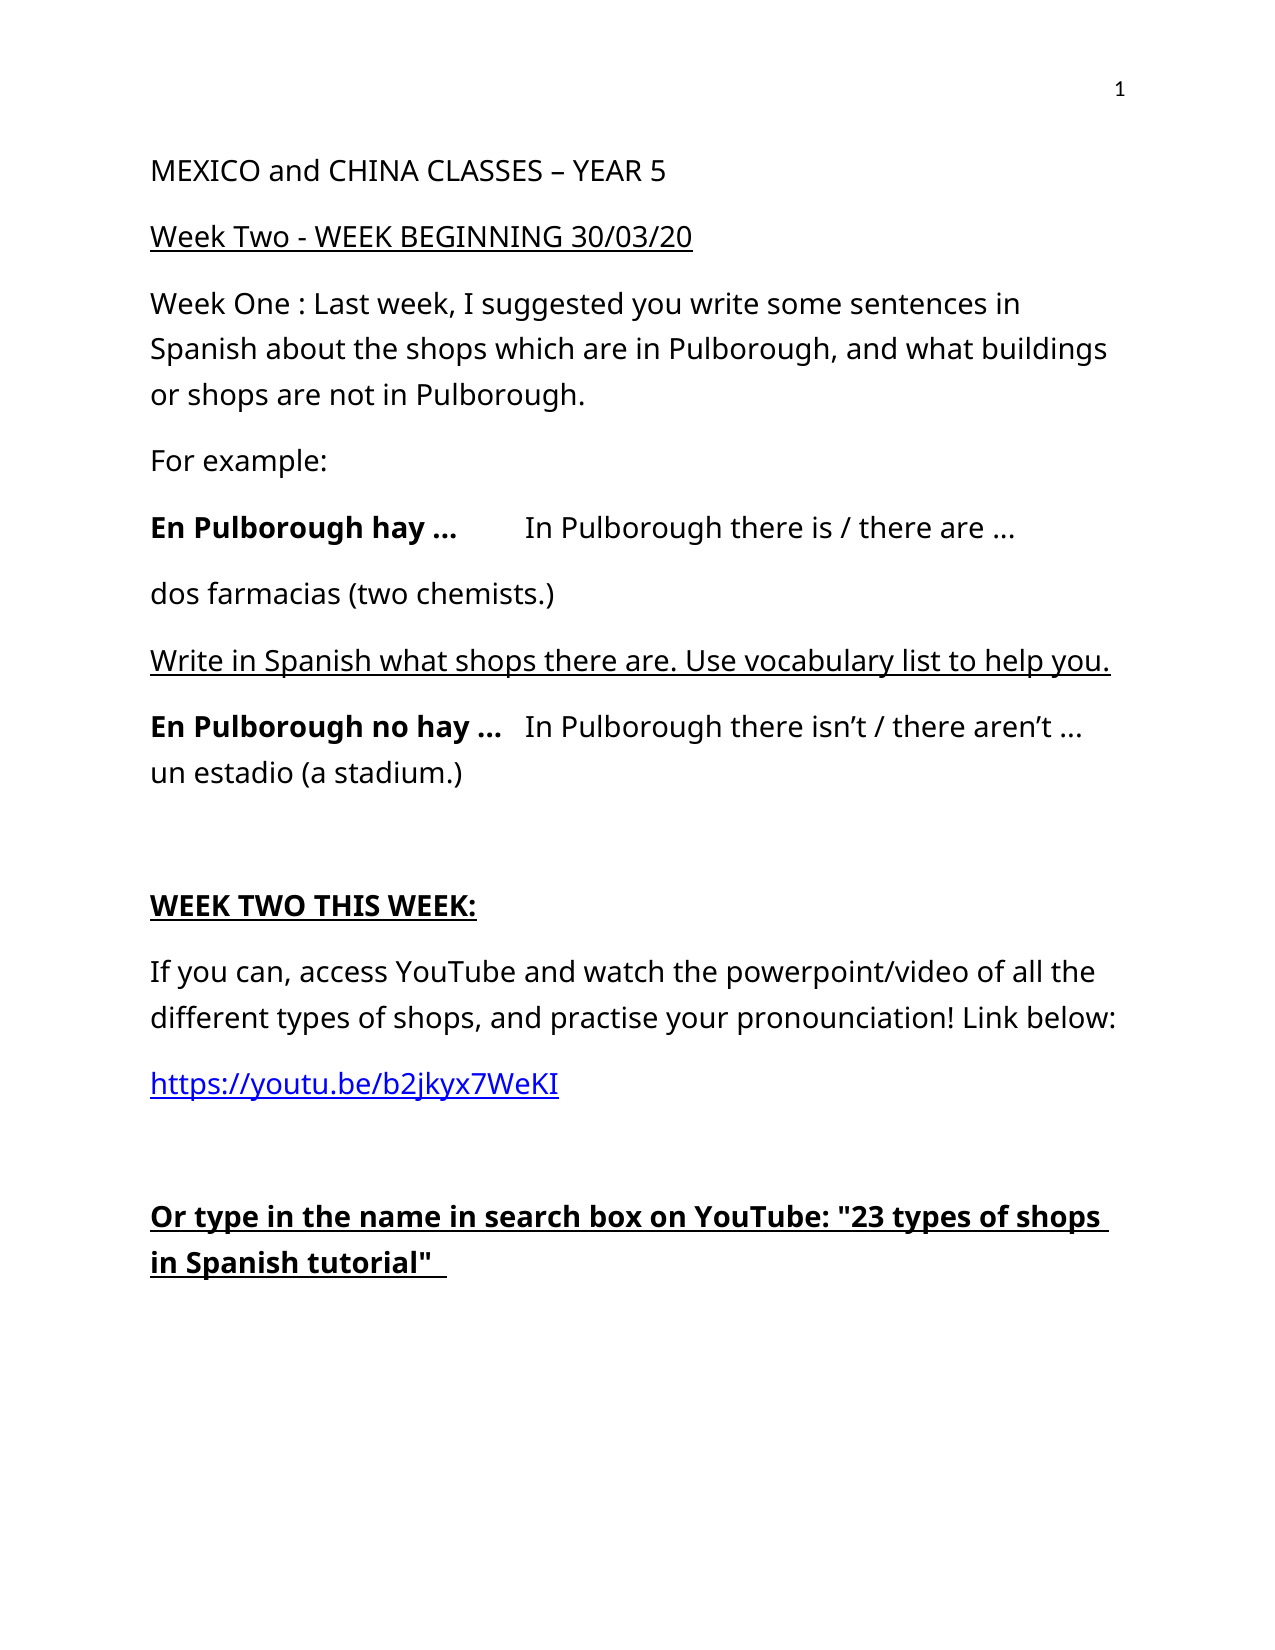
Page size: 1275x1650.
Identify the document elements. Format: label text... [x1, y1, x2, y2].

text If you can, access YouTube and watch the powerpoint/video of all the different types of shops, and practise your pronounciation! Link below: [150, 951, 1125, 1037]
text For example: [150, 441, 1125, 480]
text Write in Spanish what shops there are. Use vocabulary list to help you. [150, 640, 1125, 680]
text dos farmacias (two chemists.) [150, 573, 1125, 613]
text MEXICO and CHINA CLASSES – YEAR 5 [150, 150, 1125, 190]
text En Pulborough no hay ... In Pulborough there isn’t / there aren’t ... un estadio (a stadium.) [150, 706, 1125, 792]
text WEEK TWO THIS WEEK: [150, 885, 1125, 925]
text https://youtu.be/b2jkyx7WeKI [150, 1063, 1125, 1103]
text Or type in the name in search box on YouTube: "23 types of shops in Spanish tutorial" [150, 1196, 1125, 1282]
text En Pulborough hay ... In Pulborough there is / there are ... [150, 507, 1125, 547]
text Week One : Last week, I suggested you write some sentences in Spanish about the shops which are in Pulborough, and what buildings or shops are not in Pulborough. [150, 283, 1125, 414]
text Week Two - WEEK BEGINNING 30/03/20 [150, 216, 1125, 256]
